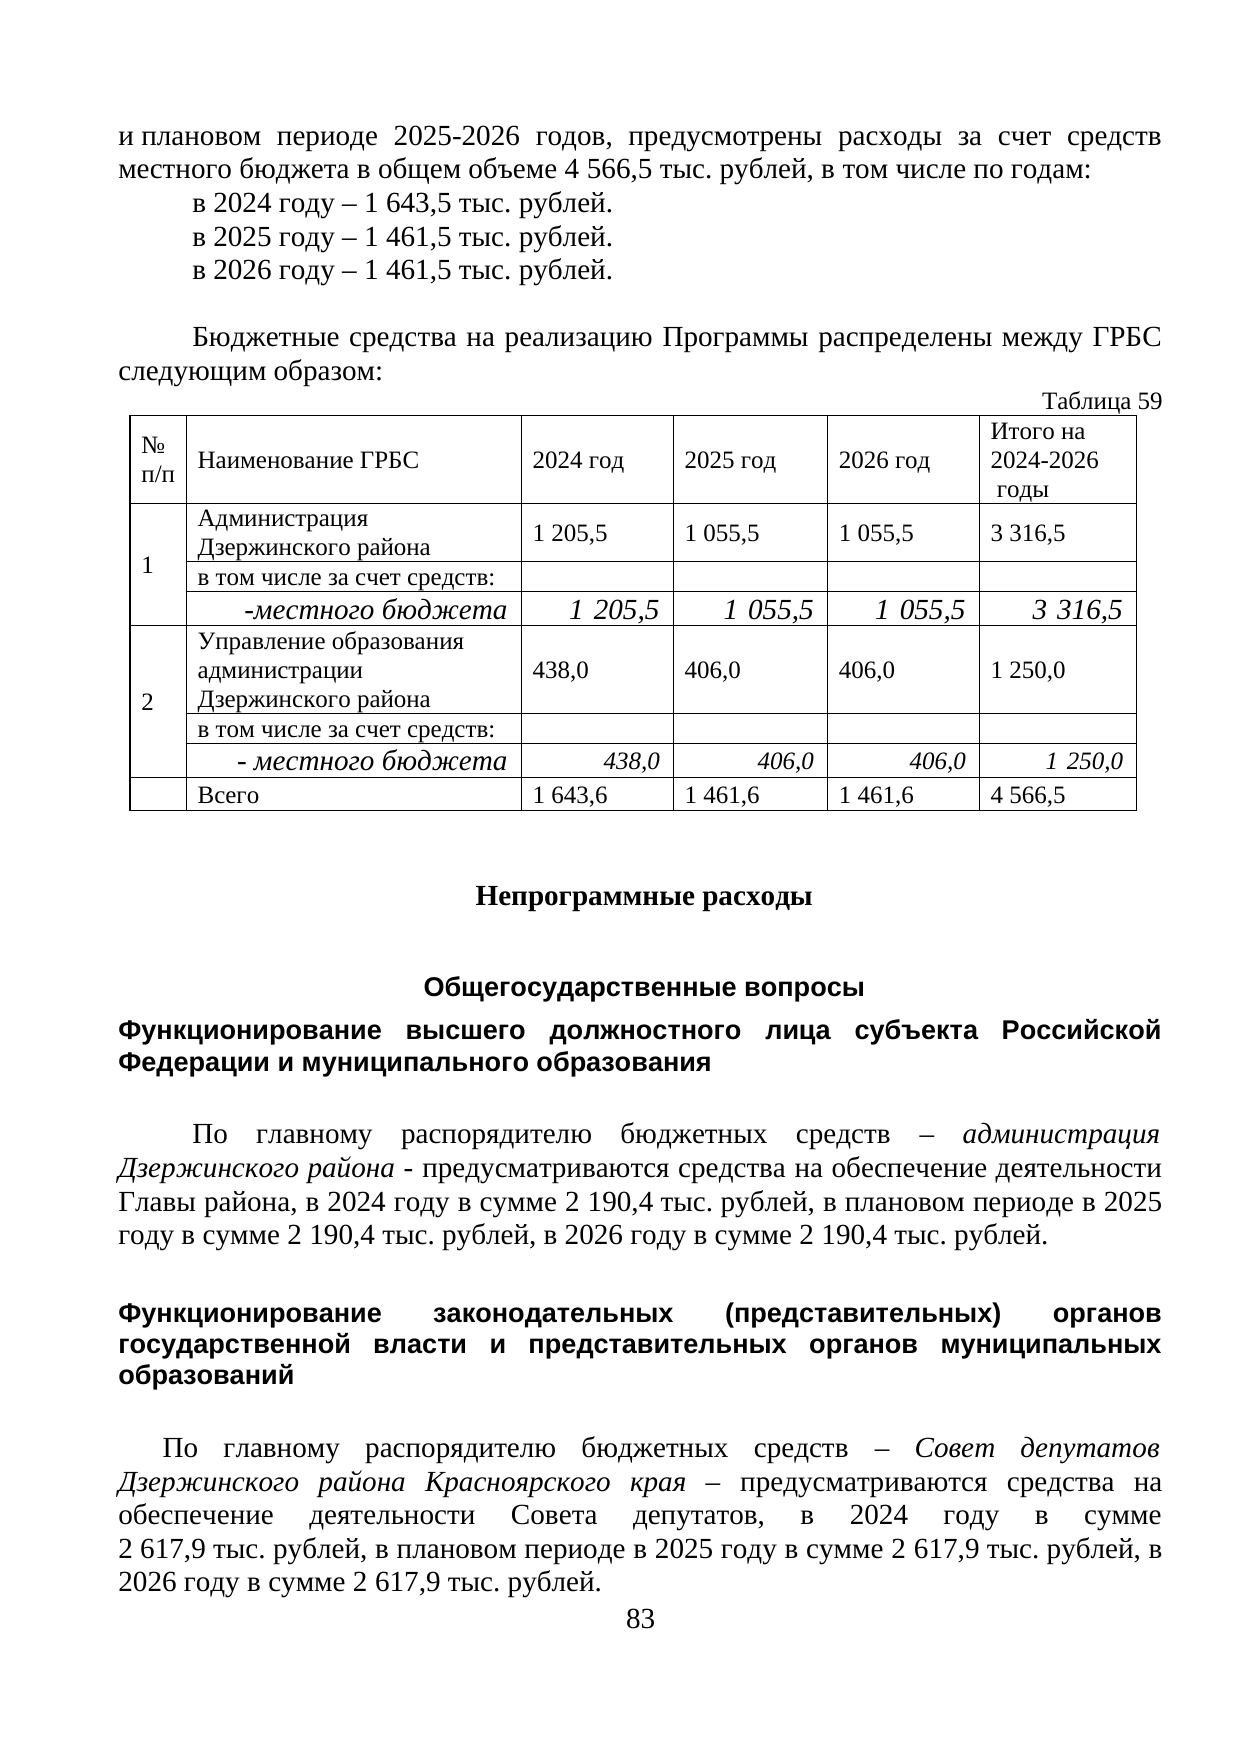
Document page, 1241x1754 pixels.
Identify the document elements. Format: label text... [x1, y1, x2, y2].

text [118, 118, 1162, 185]
table_cell в том числе за счет средств: [187, 562, 521, 591]
table_cell - местного бюджета [187, 744, 521, 777]
subtitle Общегосударственные вопросы [118, 971, 1162, 1002]
table_cell 1 [131, 504, 186, 625]
text в 2025 году – 1 461,5 тыс. рублей. [118, 219, 1162, 252]
table_cell 1 250,0 [980, 626, 1136, 713]
table_cell [674, 714, 827, 742]
table_cell 1 055,5 [674, 592, 827, 625]
table_cell [980, 714, 1136, 742]
table_cell 1 055,5 [828, 504, 979, 561]
text По главному распорядителю бюджетных средств – Совет депутатов Дзержинского района Красноярского края – предусматриваются средства на обеспечение деятельности Совета депутатов, в 2024 году в сумме 2 617,9 тыс. рублей, в плановом периоде в 2025 году в сумме 2 617,9 тыс. рублей, в 2026 году в сумме 2 617,9 тыс. рублей. [118, 1430, 1162, 1598]
table_cell 1 205,5 [522, 592, 673, 625]
table_cell [980, 562, 1136, 591]
table_cell 406,0 [828, 626, 979, 713]
subtitle Функционирование законодательных (представительных) органов государственной власти и представительных органов муниципальных образований [118, 1297, 1162, 1391]
text в 2024 году – 1 643,5 тыс. рублей. [118, 185, 1162, 219]
table_header № п/п [131, 416, 186, 502]
text Бюджетные средства на реализацию Программы распределены между ГРБС следующим образом: [118, 319, 1162, 386]
table_cell 1 055,5 [674, 504, 827, 561]
subtitle Функционирование высшего должностного лица субъекта Российской Федерации и муниципального образования [118, 1014, 1162, 1077]
table_cell 438,0 [522, 626, 673, 713]
table_cell Администрация Дзержинского района [187, 504, 521, 561]
table_cell 3 316,5 [980, 504, 1136, 561]
table_cell Управление образования администрации Дзержинского района [187, 626, 521, 713]
table_cell 1 461,6 [828, 778, 979, 810]
text По главному распорядителю бюджетных средств – администрация Дзержинского района - предусматриваются средства на обеспечение деятельности Главы района, в 2024 году в сумме 2 190,4 тыс. рублей, в плановом периоде в 2025 году в сумме 2 190,4 тыс. рублей, в 2026 году в сумме 2 190,4 тыс. рублей. [118, 1117, 1162, 1251]
table_cell [131, 778, 186, 810]
table_cell 406,0 [674, 744, 827, 777]
table_cell [828, 562, 979, 591]
table_cell [522, 562, 673, 591]
table_cell 1 643,6 [522, 778, 673, 810]
subtitle Непрограммные расходы [118, 878, 1162, 912]
table_cell 1 250,0 [980, 744, 1136, 777]
table_cell 438,0 [522, 744, 673, 777]
table_header 2026 год [828, 416, 979, 502]
table_cell -местного бюджета [187, 592, 521, 625]
table_cell 1 461,6 [674, 778, 827, 810]
table_header Наименование ГРБС [187, 416, 521, 502]
table_cell [522, 714, 673, 742]
table_cell Всего [187, 778, 521, 810]
table_cell 3 316,5 [980, 592, 1136, 625]
table_cell в том числе за счет средств: [187, 714, 521, 742]
table_cell 406,0 [828, 744, 979, 777]
table_cell 1 055,5 [828, 592, 979, 625]
table_cell [674, 562, 827, 591]
table_header 2025 год [674, 416, 827, 502]
text Таблица 59 [118, 386, 1162, 415]
table_cell 2 [131, 626, 186, 777]
table_cell 1 205,5 [522, 504, 673, 561]
text в 2026 году – 1 461,5 тыс. рублей. [118, 252, 1162, 286]
table_header 2024 год [522, 416, 673, 502]
table_cell [828, 714, 979, 742]
table_cell 406,0 [674, 626, 827, 713]
table_cell 4 566,5 [980, 778, 1136, 810]
table_header Итого на 2024-2026 годы [980, 416, 1136, 502]
